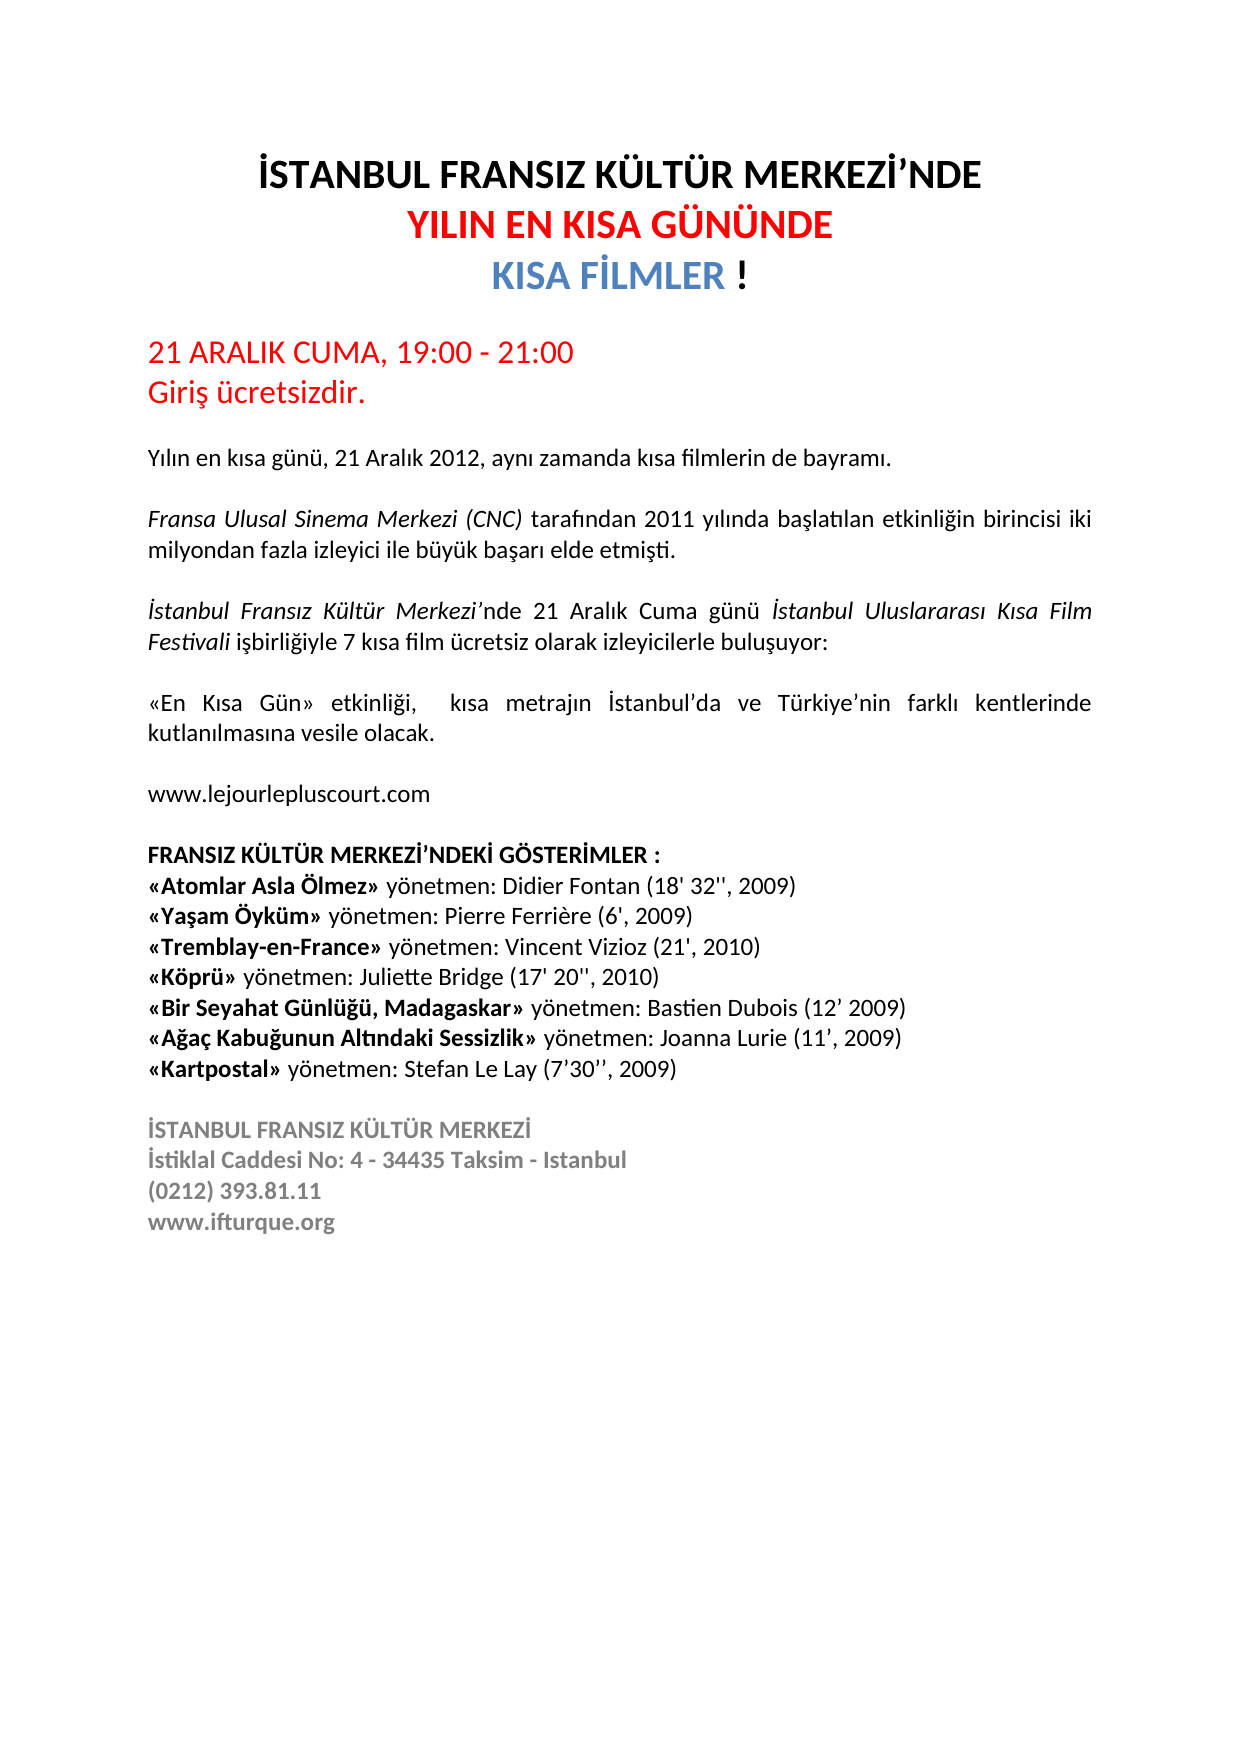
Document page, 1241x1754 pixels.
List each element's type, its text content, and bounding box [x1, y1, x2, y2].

text İSTANBUL FRANSIZ KÜLTÜR MERKEZİ [148, 1114, 1093, 1144]
text «Tremblay-en-France» yönetmen: Vincent Vizioz (21', 2010) [148, 931, 1093, 961]
text YILIN EN KISA GÜNÜNDE [148, 198, 1093, 249]
text İSTANBUL FRANSIZ KÜLTÜR MERKEZİ’NDE [148, 148, 1093, 198]
text Fransa Ulusal Sinema Merkezi (CNC) tarafından 2011 yılında başlatılan etkinliğin birincisi iki milyondan fazla izleyici ile büyük başarı elde etmişti. [148, 504, 1093, 565]
text Giriş ücretsizdir. [148, 371, 1093, 412]
text FRANSIZ KÜLTÜR MERKEZİ’NDEKİ GÖSTERİMLER : [148, 839, 1093, 870]
text İstiklal Caddesi No: 4 - 34435 Taksim - Istanbul (0212) 393.81.11 www.ifturque.org [148, 1144, 1093, 1236]
text «Atomlar Asla Ölmez» yönetmen: Didier Fontan (18' 32'', 2009) [148, 870, 1093, 900]
text «En Kısa Gün» etkinliği, kısa metrajın İstanbul’da ve Türkiye’nin farklı kentlerinde kutlanılmasına vesile olacak. [148, 687, 1093, 748]
text «Ağaç Kabuğunun Altındaki Sessizlik» yönetmen: Joanna Lurie (11’, 2009) «Kartpostal» yönetmen: Stefan Le Lay (7’30’’, 2009) [148, 1022, 1093, 1083]
text «Bir Seyahat Günlüğü, Madagaskar» yönetmen: Bastien Dubois (12’ 2009) [148, 992, 1093, 1022]
text İstanbul Fransız Kültür Merkezi’nde 21 Aralık Cuma günü İstanbul Uluslararası Kısa Film Festivali işbirliğiyle 7 kısa film ücretsiz olarak izleyicilerle buluşuyor: [148, 595, 1093, 656]
text 21 ARALIK CUMA, 19:00 - 21:00 [148, 331, 1093, 371]
text Yılın en kısa günü, 21 Aralık 2012, aynı zamanda kısa filmlerin de bayramı. [148, 443, 1093, 473]
text «Yaşam Öyküm» yönetmen: Pierre Ferrière (6', 2009) [148, 900, 1093, 931]
text «Köprü» yönetmen: Juliette Bridge (17' 20'', 2010) [148, 961, 1093, 992]
text www.lejourlepluscourt.com [148, 778, 1093, 809]
text KISA FİLMLER ! [148, 249, 1093, 300]
